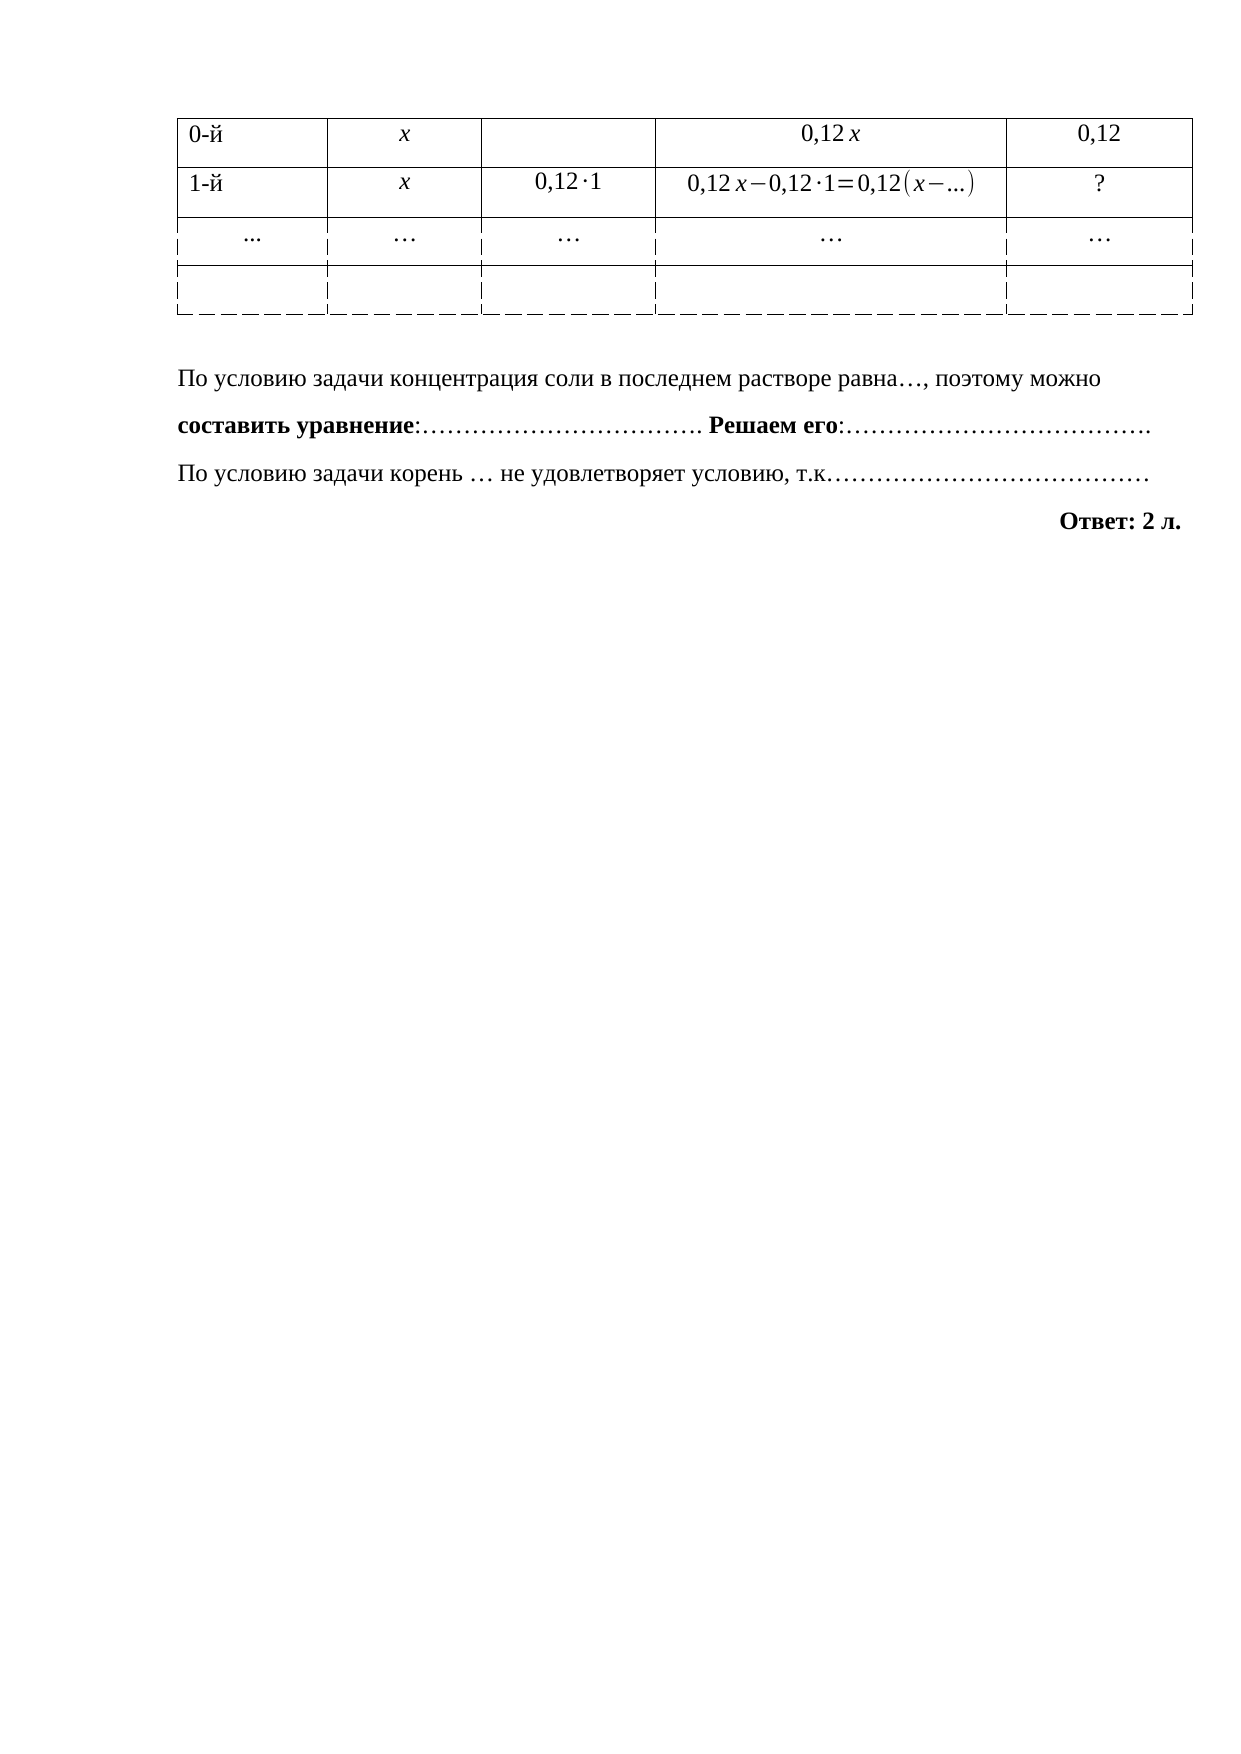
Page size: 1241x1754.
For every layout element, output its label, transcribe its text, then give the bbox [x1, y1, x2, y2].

table_cell [482, 119, 655, 167]
table_cell … [327, 218, 482, 265]
table_cell [656, 119, 1006, 167]
table_cell [177, 266, 327, 314]
text По условию задачи корень … не удовлетворяет условию, т.к………………………………… [177, 458, 1181, 487]
table_cell [1007, 119, 1192, 167]
table_cell [328, 119, 481, 167]
table_cell [482, 266, 656, 314]
table_cell ... [177, 218, 327, 265]
text По условию задачи концентрация соли в последнем растворе равна…, поэтому можно [177, 363, 1181, 391]
table_cell … [482, 218, 656, 265]
table_cell [656, 266, 1006, 314]
table_cell [328, 168, 481, 217]
table_cell … [656, 218, 1006, 265]
table_cell [1006, 266, 1192, 314]
text составить уравнение:……………………………. Решаем его:………………………………. [177, 410, 1181, 439]
table_cell [482, 168, 655, 217]
table_cell [327, 266, 482, 314]
table_cell 1-й [178, 168, 327, 217]
table_cell … [1006, 218, 1192, 265]
table_cell ? [1007, 168, 1192, 217]
table_cell [656, 168, 1006, 217]
table_cell 0-й [178, 119, 327, 167]
text Ответ: 2 л. [177, 506, 1181, 534]
